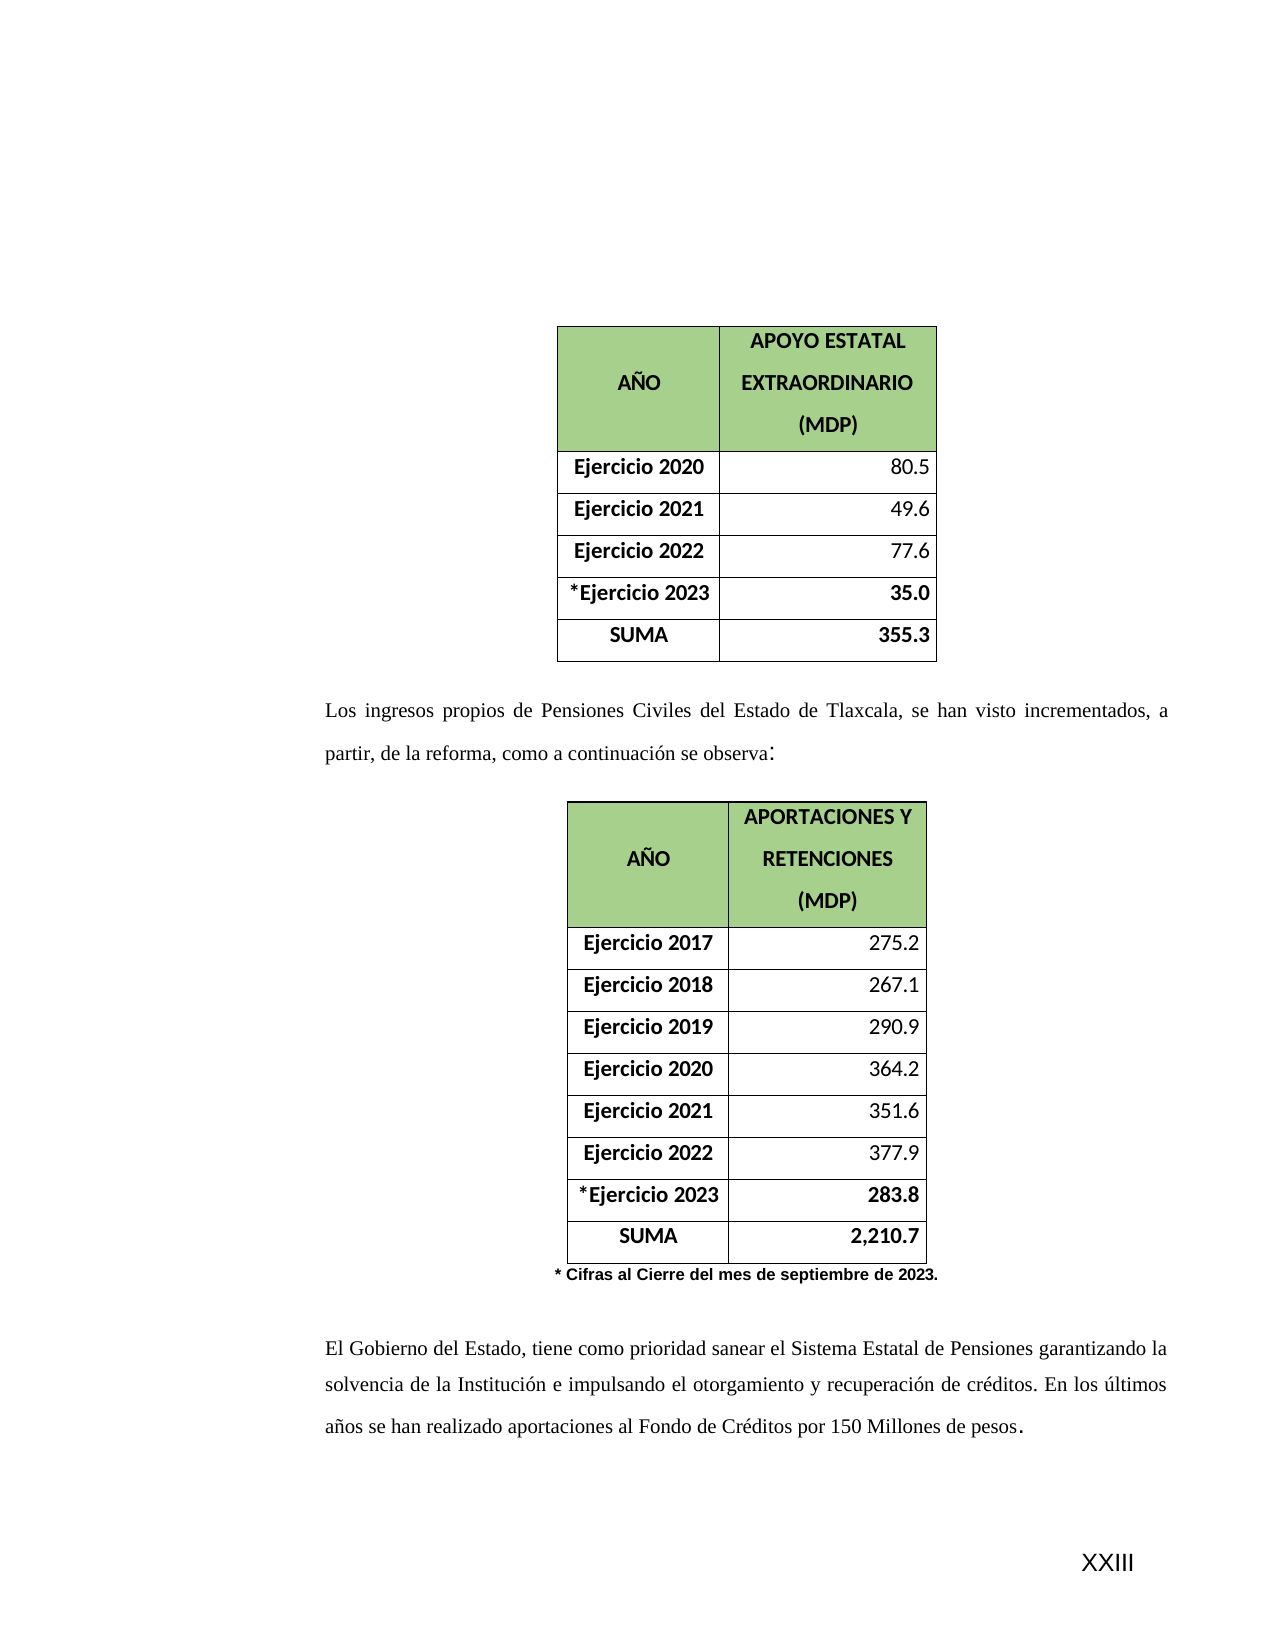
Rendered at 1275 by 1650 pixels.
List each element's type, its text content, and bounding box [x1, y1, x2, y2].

table_cell Ejercicio 2022 [558, 536, 719, 577]
table_cell 355.3 [720, 620, 936, 661]
table_cell Ejercicio 2021 [558, 494, 719, 535]
table_cell SUMA [568, 1222, 728, 1263]
table_cell Ejercicio 2022 [568, 1138, 728, 1179]
table_header AÑO [568, 803, 728, 927]
table_cell Ejercicio 2017 [568, 928, 728, 969]
table_cell 290.9 [729, 1012, 926, 1053]
table_header APOYO ESTATAL EXTRAORDINARIO (MDP) [720, 327, 936, 451]
text * Cifras al Cierre del mes de septiembre de 2023. [554, 1264, 1208, 1283]
table_cell 351.6 [729, 1096, 926, 1137]
table_cell Ejercicio 2020 [568, 1054, 728, 1095]
table_cell Ejercicio 2018 [568, 970, 728, 1011]
table_cell SUMA [558, 620, 719, 661]
table_cell 80.5 [720, 452, 936, 493]
text Los ingresos propios de Pensiones Civiles del Estado de Tlaxcala, se han visto incrementados, a partir, de la reforma, como a continuación se observa: [325, 698, 1169, 765]
table_cell 2,210.7 [729, 1222, 926, 1263]
table_cell Ejercicio 2019 [568, 1012, 728, 1053]
table_cell 283.8 [729, 1180, 926, 1221]
table_cell *Ejercicio 2023 [568, 1180, 728, 1221]
table_cell 35.0 [720, 578, 936, 619]
text El Gobierno del Estado, tiene como prioridad sanear el Sistema Estatal de Pensiones garantizando la solvencia de la Institución e impulsando el otorgamiento y recuperación de créditos. En los últimos años se han realizado aportaciones al Fondo de Créditos por 150 Millones de pesos. [325, 1336, 1169, 1439]
table_cell 275.2 [729, 928, 926, 969]
table_cell 377.9 [729, 1138, 926, 1179]
table_header AÑO [558, 327, 719, 451]
table_cell 49.6 [720, 494, 936, 535]
table_cell 77.6 [720, 536, 936, 577]
table_cell Ejercicio 2021 [568, 1096, 728, 1137]
table_cell 364.2 [729, 1054, 926, 1095]
table_cell *Ejercicio 2023 [558, 578, 719, 619]
table_cell Ejercicio 2020 [558, 452, 719, 493]
table_header APORTACIONES Y RETENCIONES (MDP) [729, 803, 926, 927]
table_cell 267.1 [729, 970, 926, 1011]
